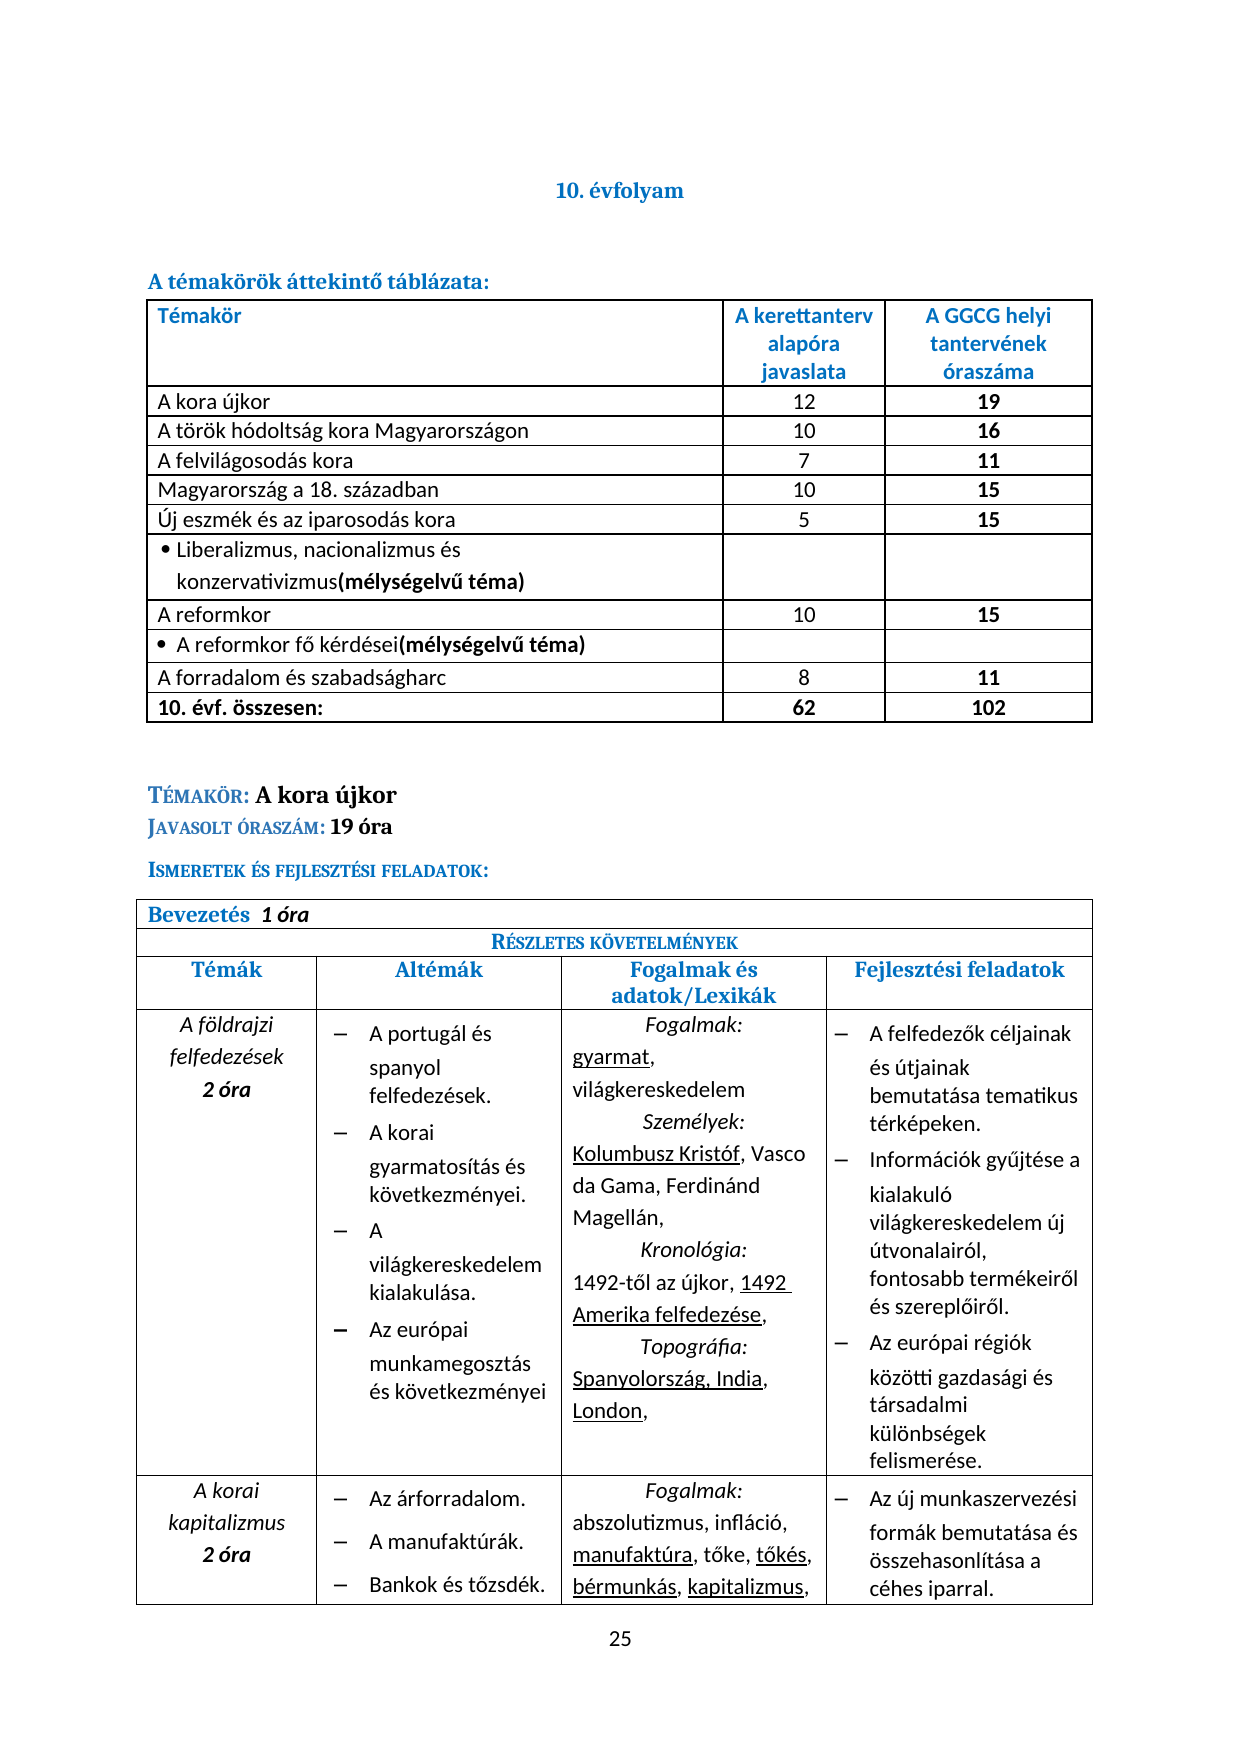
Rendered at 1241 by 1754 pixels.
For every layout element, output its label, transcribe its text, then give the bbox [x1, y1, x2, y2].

table_cell A reformkor fő kérdései(mélységelvű téma) [148, 630, 722, 662]
table_cell Fogalmak és adatok/Lexikák [562, 957, 826, 1009]
table_cell 102 [886, 693, 1091, 721]
table_cell A kora újkor [148, 387, 722, 415]
table_cell [724, 535, 884, 599]
text Ismeretek és fejlesztési feladatok: [148, 856, 1093, 883]
table_cell 10 [724, 601, 884, 628]
table_cell 11 [886, 446, 1091, 474]
table_cell Témák [137, 957, 316, 1009]
table_cell A felvilágosodás kora [148, 446, 722, 474]
text Témakör: A kora újkor [148, 781, 1093, 809]
table_cell Fogalmak: gyarmat, világkereskedelem Személyek: Kolumbusz Kristóf, Vasco da Gama, Ferdinánd Magellán, Kronológia: 1492-től az újkor, 1492 Amerika felfedezése, Topográfia: Spanyolország, India, London, [562, 1010, 826, 1475]
table_cell A forradalom és szabadságharc [148, 663, 722, 691]
table_cell 10 [724, 476, 884, 504]
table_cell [562, 1476, 826, 1604]
table_cell 10 [724, 417, 884, 444]
table_cell A földrajzi felfedezések 2 óra [137, 1010, 316, 1475]
table_cell Új eszmék és az iparosodás kora [148, 505, 722, 533]
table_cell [827, 1476, 1092, 1604]
table_cell [724, 630, 884, 662]
table_cell A török hódoltság kora Magyarországon [148, 417, 722, 444]
table_cell 7 [724, 446, 884, 474]
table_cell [317, 1476, 561, 1604]
table_cell 15 [886, 476, 1091, 504]
table_header A GGCG helyi tantervének óraszáma [886, 301, 1091, 385]
table_cell Részletes követelmények [137, 929, 1092, 956]
table_cell Fejlesztési feladatok [827, 957, 1092, 1009]
table_cell A reformkor [148, 601, 722, 628]
table_cell A portugál és spanyol felfedezések. A korai gyarmatosítás és következményei. A világkereskedelem kialakulása. Az európai munkamegosztás és következményei [317, 1010, 561, 1475]
table_cell 12 [724, 387, 884, 415]
table_cell 19 [886, 387, 1091, 415]
table_cell A felfedezők céljainak és útjainak bemutatása tematikus térképeken. Információk gyűjtése a kialakuló világkereskedelem új útvonalairól, fontosabb termékeiről és szereplőiről. Az európai régiók közötti gazdasági és társadalmi különbségek felismerése. [827, 1010, 1092, 1475]
text Javasolt óraszám: 19 óra [148, 814, 1093, 840]
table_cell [137, 1476, 316, 1604]
table_cell 62 [724, 693, 884, 721]
table_cell Altémák [317, 957, 561, 1009]
table_header Bevezetés 1 óra [137, 900, 1092, 928]
table_cell 15 [886, 601, 1091, 628]
table_cell [886, 630, 1091, 662]
table_header Témakör [148, 301, 722, 385]
table_cell Liberalizmus, nacionalizmus és konzervativizmus(mélységelvű téma) [148, 535, 722, 599]
table_cell 10. évf. összesen: [148, 693, 722, 721]
table_cell 8 [724, 663, 884, 691]
table_cell Magyarország a 18. században [148, 476, 722, 504]
table_cell 16 [886, 417, 1091, 444]
table_cell 5 [724, 505, 884, 533]
text 10. évfolyam [148, 178, 1093, 204]
table_cell 15 [886, 505, 1091, 533]
text A témakörök áttekintő táblázata: [148, 268, 1093, 295]
table_cell [886, 535, 1091, 599]
table_header A kerettanterv alapóra javaslata [724, 301, 884, 385]
table_cell 11 [886, 663, 1091, 691]
